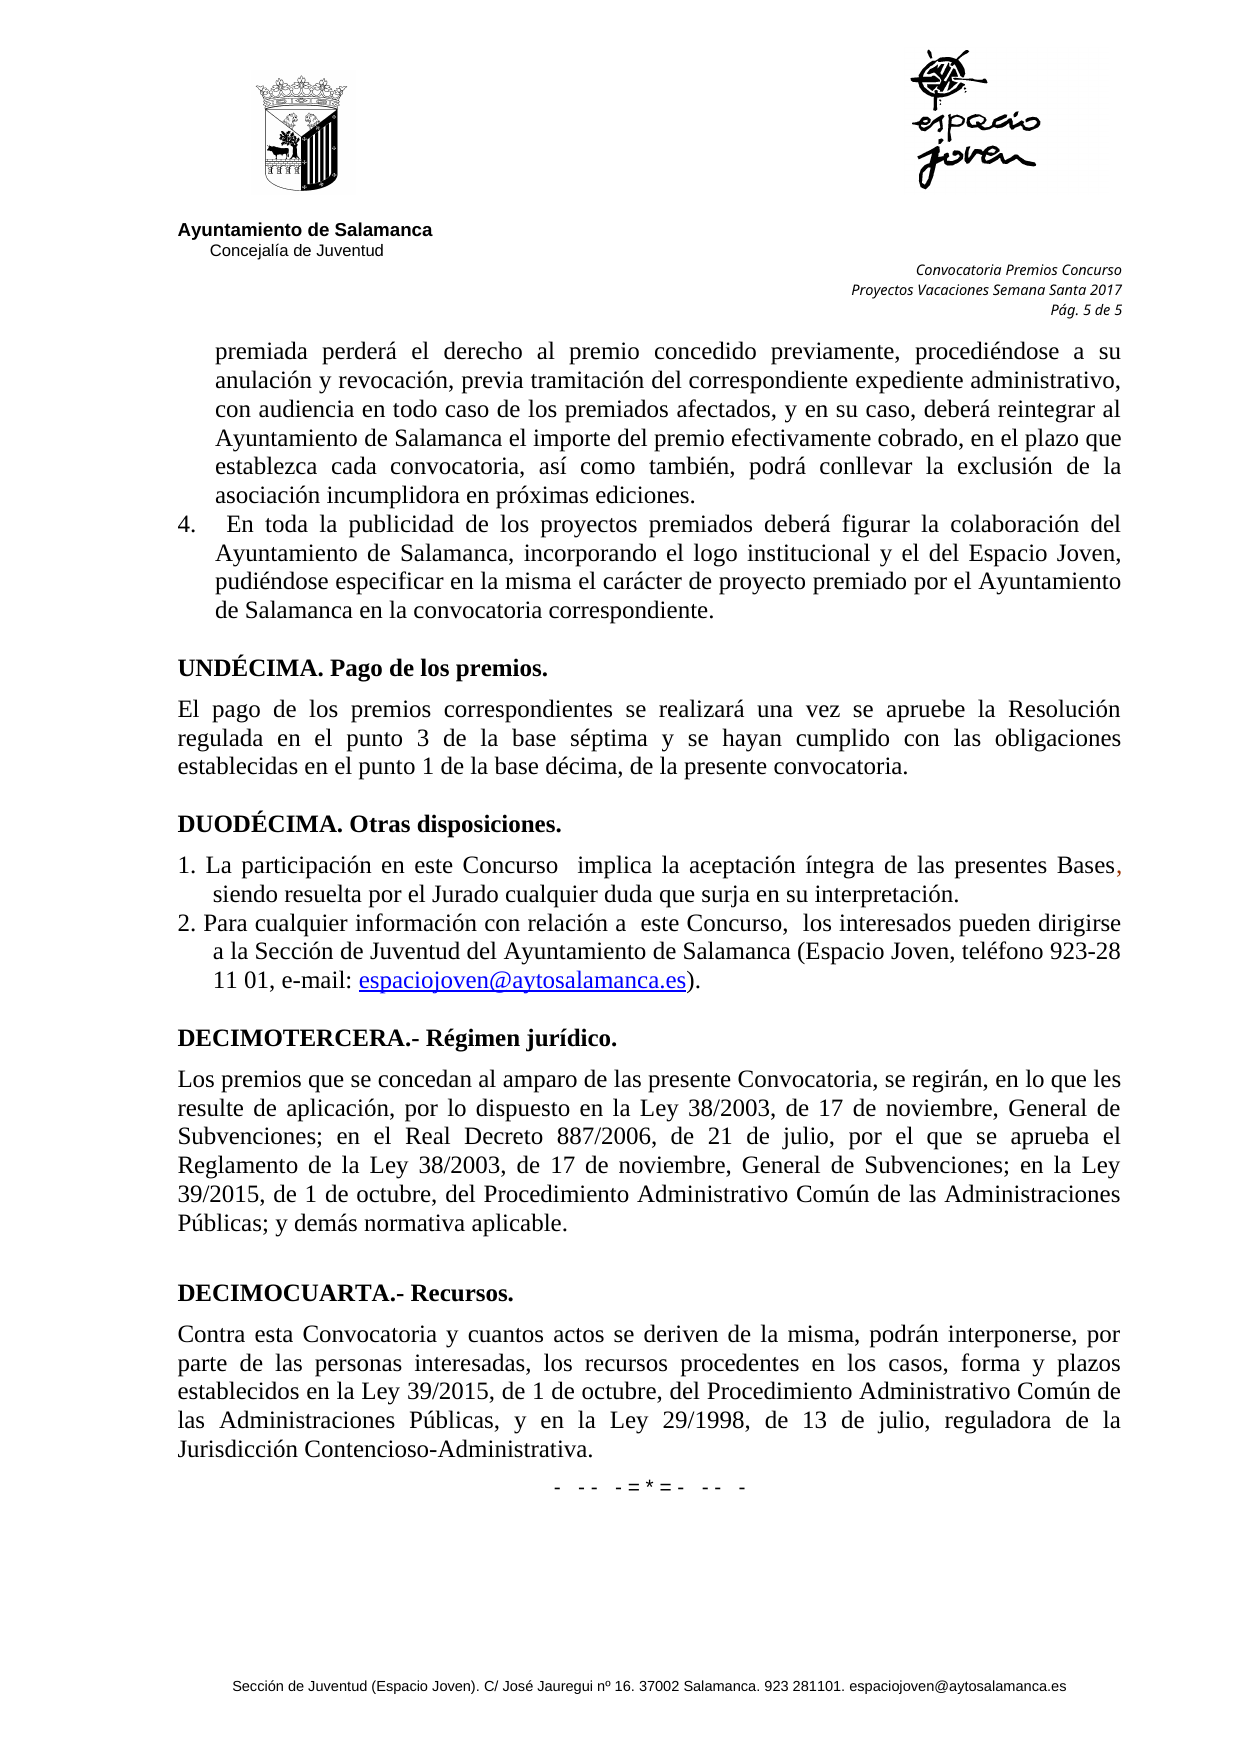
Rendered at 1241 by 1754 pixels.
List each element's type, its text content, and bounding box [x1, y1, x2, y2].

subtitle DUODÉCIMA. Otras disposiciones. [177, 809, 1122, 838]
text El pago de los premios correspondientes se realizará una vez se apruebe la Resolución regulada en el punto 3 de la base séptima y se hayan cumplido con las obligaciones establecidas en el punto 1 de la base décima, de la presente convocatoria. [177, 694, 1122, 780]
picture [251, 70, 356, 195]
text Los premios que se concedan al amparo de las presente Convocatoria, se regirán, en lo que les resulte de aplicación, por lo dispuesto en la Ley 38/2003, de 17 de noviembre, General de Subvenciones; en el Real Decreto 887/2006, de 21 de julio, por el que se aprueba el Reglamento de la Ley 38/2003, de 17 de noviembre, General de Subvenciones; en la Ley 39/2015, de 1 de octubre, del Procedimiento Administrativo Común de las Administraciones Públicas; y demás normativa aplicable. [177, 1064, 1122, 1236]
text DECIMOCUARTA.- Recursos. [177, 1278, 1122, 1306]
text 1. La participación en este Concurso implica la aceptación íntegra de las presentes Bases, siendo resuelta por el Jurado cualquier duda que surja en su interpretación. [177, 850, 1122, 908]
picture [904, 47, 1109, 195]
text DECIMOTERCERA.- Régimen jurídico. [177, 1023, 1122, 1051]
text Contra esta Convocatoria y cuantos actos se deriven de la misma, podrán interponerse, por parte de las personas interesadas, los recursos procedentes en los casos, forma y plazos establecidos en la Ley 39/2015, de 1 de octubre, del Procedimiento Administrativo Común de las Administraciones Públicas, y en la Ley 29/1998, de 13 de julio, reguladora de la Jurisdicción Contencioso-Administrativa. [177, 1319, 1122, 1463]
text UNDÉCIMA. Pago de los premios. [177, 653, 1122, 681]
text 2. Para cualquier información con relación a este Concurso, los interesados pueden dirigirse a la Sección de Juventud del Ayuntamiento de Salamanca (Espacio Joven, teléfono 923-28 11 01, e-mail: espaciojoven@aytosalamanca.es). [177, 908, 1122, 994]
text - - - - = * = - - - - [177, 1475, 1122, 1499]
list En toda la publicidad de los proyectos premiados deberá figurar la colaboración del Ayuntamiento de Salamanca, incorporando el logo institucional y el del Espacio Joven, pudiéndose especificar en la misma el carácter de proyecto premiado por el Ayuntamiento de Salamanca en la convocatoria correspondiente. [177, 509, 1122, 624]
